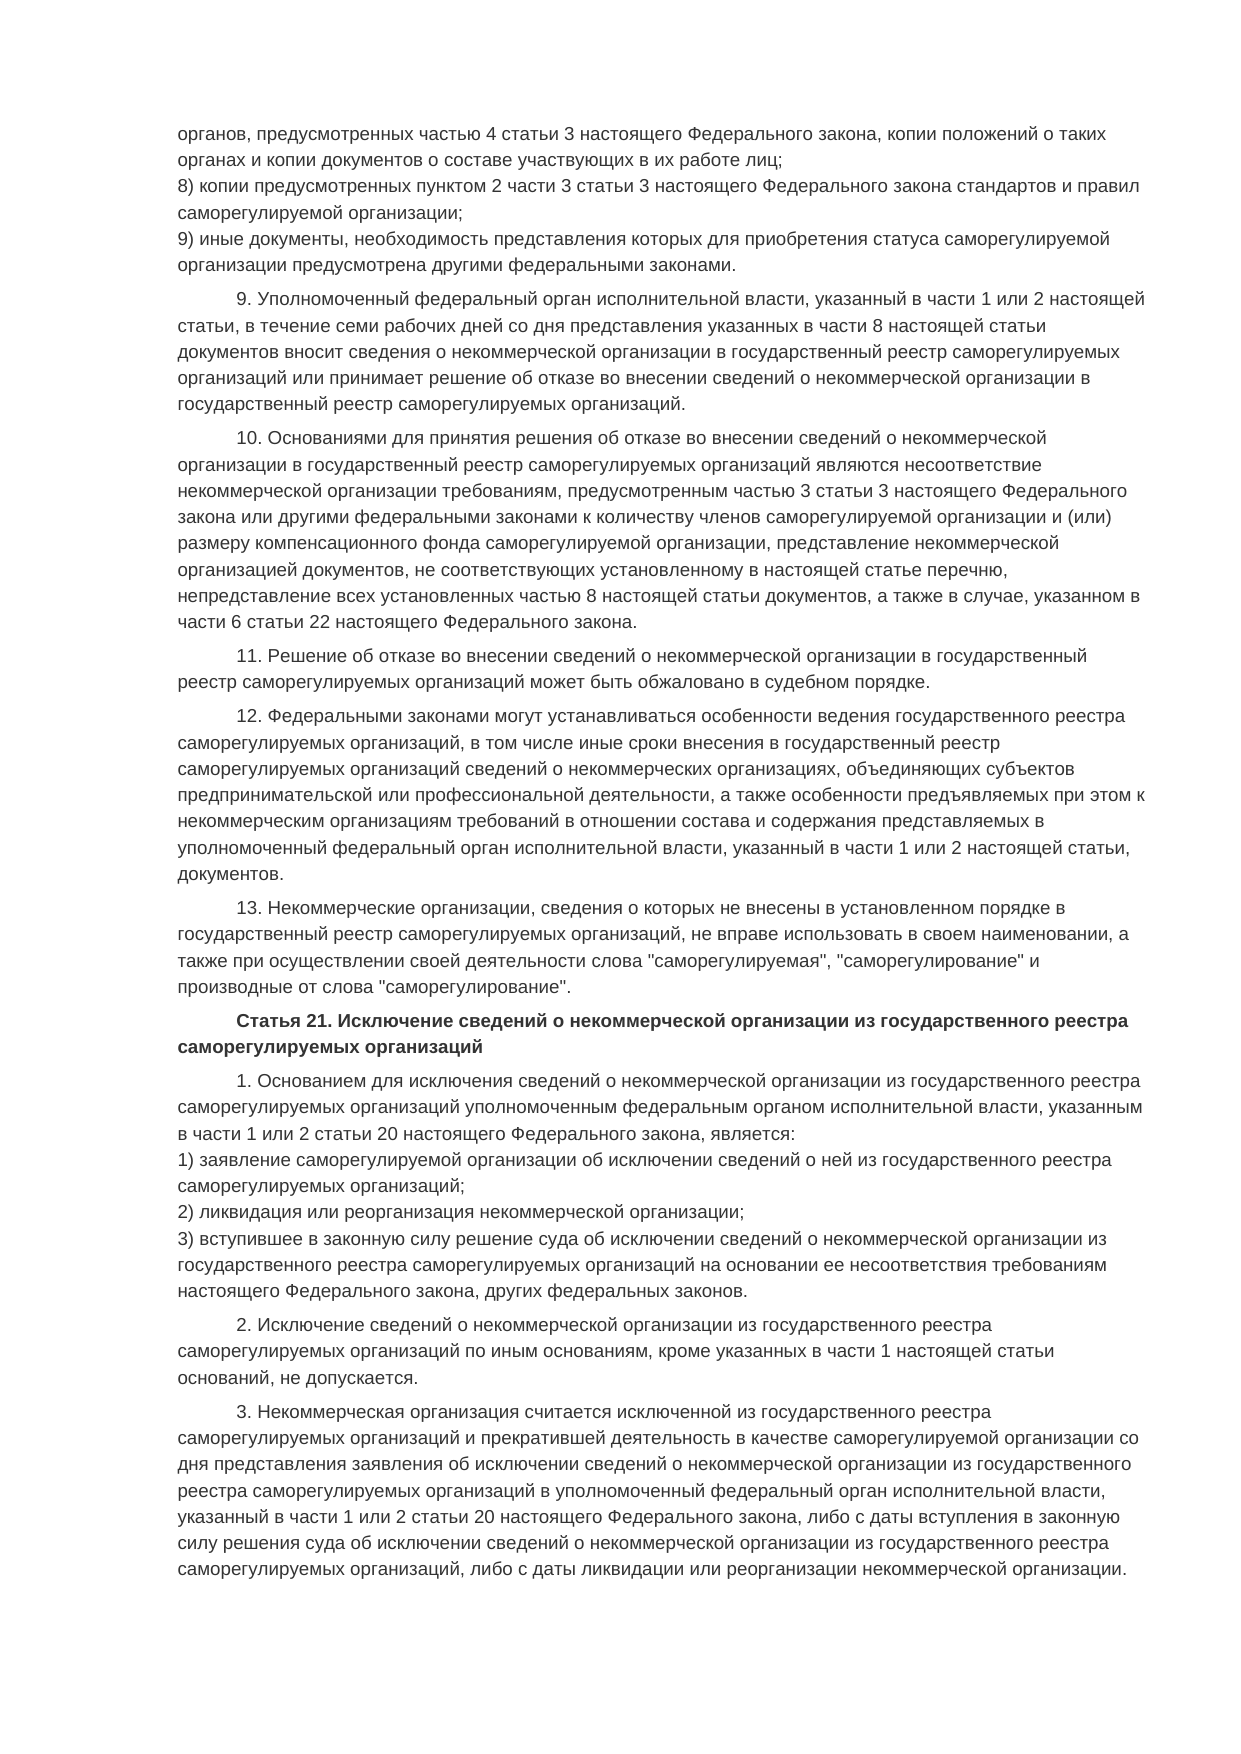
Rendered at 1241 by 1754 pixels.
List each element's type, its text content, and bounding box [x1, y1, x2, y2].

text 13. Некоммерческие организации, сведения о которых не внесены в установленном порядке в государственный реестр саморегулируемых организаций, не вправе использовать в своем наименовании, а также при осуществлении своей деятельности слова "саморегулируемая", "саморегулирование" и производные от слова "саморегулирование". [177, 892, 1152, 997]
text 3. Некоммерческая организация считается исключенной из государственного реестра саморегулируемых организаций и прекратившей деятельность в качестве саморегулируемой организации со дня представления заявления об исключении сведений о некоммерческой организации из государственного реестра саморегулируемых организаций в уполномоченный федеральный орган исполнительной власти, указанный в части 1 или 2 статьи 20 настоящего Федерального закона, либо с даты вступления в законную силу решения суда об исключении сведений о некоммерческой организации из государственного реестра саморегулируемых организаций, либо с даты ликвидации или реорганизации некоммерческой организации. [177, 1396, 1152, 1580]
text 10. Основаниями для принятия решения об отказе во внесении сведений о некоммерческой организации в государственный реестр саморегулируемых организаций являются несоответствие некоммерческой организации требованиям, предусмотренным частью 3 статьи 3 настоящего Федерального закона или другими федеральными законами к количеству членов саморегулируемой организации и (или) размеру компенсационного фонда саморегулируемой организации, представление некоммерческой организацией документов, не соответствующих установленному в настоящей статье перечню, непредставление всех установленных частью 8 настоящей статьи документов, а также в случае, указанном в части 6 статьи 22 настоящего Федерального закона. [177, 422, 1152, 632]
text 12. Федеральными законами могут устанавливаться особенности ведения государственного реестра саморегулируемых организаций, в том числе иные сроки внесения в государственный реестр саморегулируемых организаций сведений о некоммерческих организациях, объединяющих субъектов предпринимательской или профессиональной деятельности, а также особенности предъявляемых при этом к некоммерческим организациям требований в отношении состава и содержания представляемых в уполномоченный федеральный орган исполнительной власти, указанный в части 1 или 2 настоящей статьи, документов. [177, 701, 1152, 884]
text 1. Основанием для исключения сведений о некоммерческой организации из государственного реестра саморегулируемых организаций уполномоченным федеральным органом исполнительной власти, указанным в части 1 или 2 статьи 20 настоящего Федерального закона, является: 1) заявление саморегулируемой организации об исключении сведений о ней из государственного реестра саморегулируемых организаций; 2) ликвидация или реорганизация некоммерческой организации; 3) вступившее в законную силу решение суда об исключении сведений о некоммерческой организации из государственного реестра саморегулируемых организаций на основании ее несоответствия требованиям настоящего Федерального закона, других федеральных законов. [177, 1065, 1152, 1302]
text Статья 21. Исключение сведений о некоммерческой организации из государственного реестра саморегулируемых организаций [177, 1005, 1152, 1057]
text 2. Исключение сведений о некоммерческой организации из государственного реестра саморегулируемых организаций по иным основаниям, кроме указанных в части 1 настоящей статьи оснований, не допускается. [177, 1309, 1152, 1388]
text 11. Решение об отказе во внесении сведений о некоммерческой организации в государственный реестр саморегулируемых организаций может быть обжаловано в судебном порядке. [177, 640, 1152, 693]
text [177, 118, 1152, 276]
text 9. Уполномоченный федеральный орган исполнительной власти, указанный в части 1 или 2 настоящей статьи, в течение семи рабочих дней со дня представления указанных в части 8 настоящей статьи документов вносит сведения о некоммерческой организации в государственный реестр саморегулируемых организаций или принимает решение об отказе во внесении сведений о некоммерческой организации в государственный реестр саморегулируемых организаций. [177, 283, 1152, 415]
